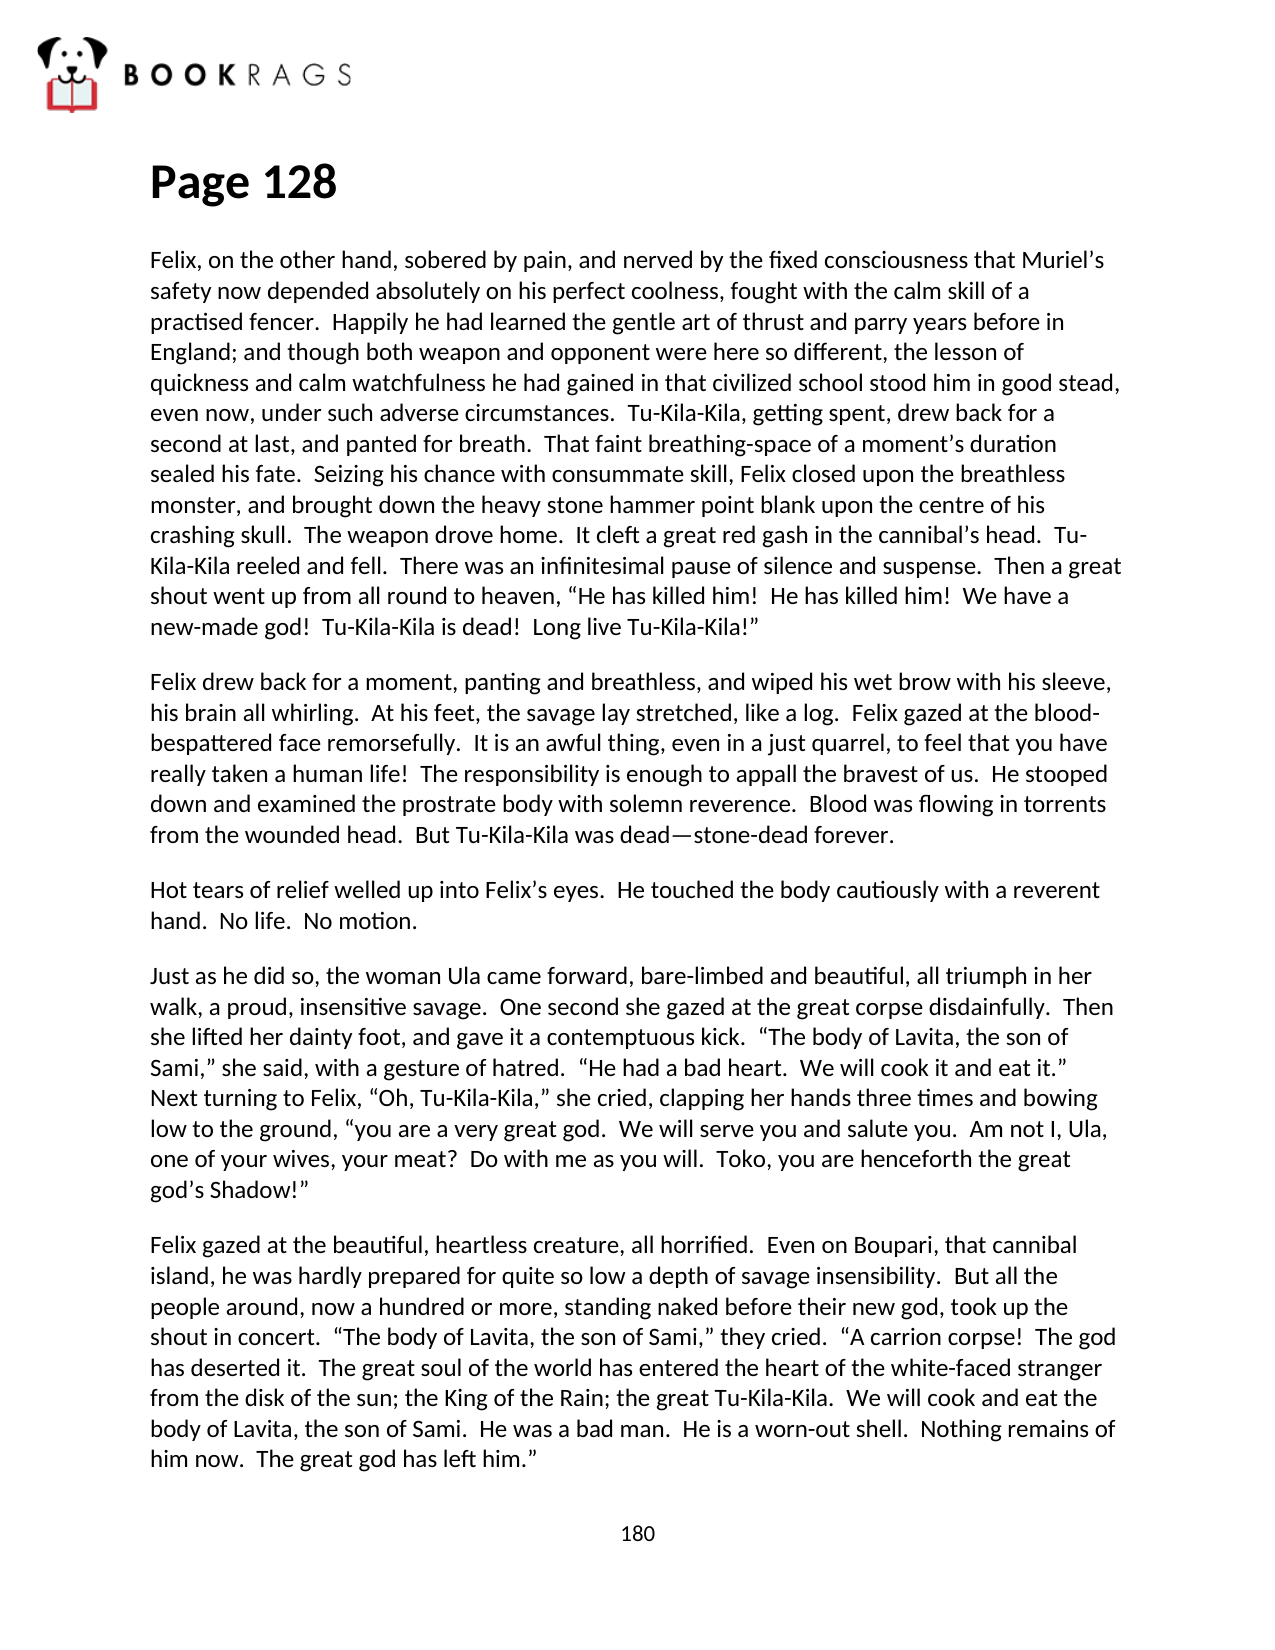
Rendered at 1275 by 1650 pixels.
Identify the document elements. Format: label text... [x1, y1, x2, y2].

text Felix, on the other hand, sobered by pain, and nerved by the fixed consciousness that Muriel’s safety now depended absolutely on his perfect coolness, fought with the calm skill of a practised fencer. Happily he had learned the gentle art of thrust and parry years before in England; and though both weapon and opponent were here so different, the lesson of quickness and calm watchfulness he had gained in that civilized school stood him in good stead, even now, under such adverse circumstances. Tu-Kila-Kila, getting spent, drew back for a second at last, and panted for breath. That faint breathing-space of a moment’s duration sealed his fate. Seizing his chance with consummate skill, Felix closed upon the breathless monster, and brought down the heavy stone hammer point blank upon the centre of his crashing skull. The weapon drove home. It cleft a great red gash in the cannibal’s head. Tu-Kila-Kila reeled and fell. There was an infinitesimal pause of silence and suspense. Then a great shout went up from all round to heaven, “He has killed him! He has killed him! We have a new-made god! Tu-Kila-Kila is dead! Long live Tu-Kila-Kila!” [150, 244, 1125, 641]
text Felix gazed at the beautiful, heartless creature, all horrified. Even on Boupari, that cannibal island, he was hardly prepared for quite so low a depth of savage insensibility. But all the people around, now a hundred or more, standing naked before their new god, took up the shout in concert. “The body of Lavita, the son of Sami,” they cried. “A carrion corpse! The god has deserted it. The great soul of the world has entered the heart of the white-faced stranger from the disk of the sun; the King of the Rain; the great Tu-Kila-Kila. We will cook and eat the body of Lavita, the son of Sami. He was a bad man. He is a worn-out shell. Nothing remains of him now. The great god has left him.” [150, 1230, 1125, 1474]
text Page 128 [150, 150, 1125, 211]
text Hot tears of relief welled up into Felix’s eyes. He touched the body cautiously with a reverent hand. No life. No motion. [150, 874, 1125, 936]
text Just as he did so, the woman Ula came forward, bare-limbed and beautiful, all triumph in her walk, a proud, insensitive savage. One second she gazed at the great corpse disdainfully. Then she lifted her dainty foot, and gave it a contemptuous kick. “The body of Lavita, the son of Sami,” she said, with a gesture of hatred. “He had a bad heart. We will cook it and eat it.” Next turning to Felix, “Oh, Tu-Kila-Kila,” she cried, clapping her hands three times and bowing low to the ground, “you are a very great god. We will serve you and salute you. Am not I, Ula, one of your wives, your meat? Do with me as you will. Toko, you are henceforth the great god’s Shadow!” [150, 961, 1125, 1205]
text Felix drew back for a moment, panting and breathless, and wiped his wet brow with his sleeve, his brain all whirling. At his feet, the savage lay stretched, like a log. Felix gazed at the blood-bespattered face remorsefully. It is an awful thing, even in a just quarrel, to feel that you have really taken a human life! The responsibility is enough to appall the bravest of us. He stooped down and examined the prostrate body with solemn reverence. Blood was flowing in torrents from the wounded head. But Tu-Kila-Kila was dead—­stone-dead forever. [150, 666, 1125, 849]
picture [37, 37, 351, 113]
